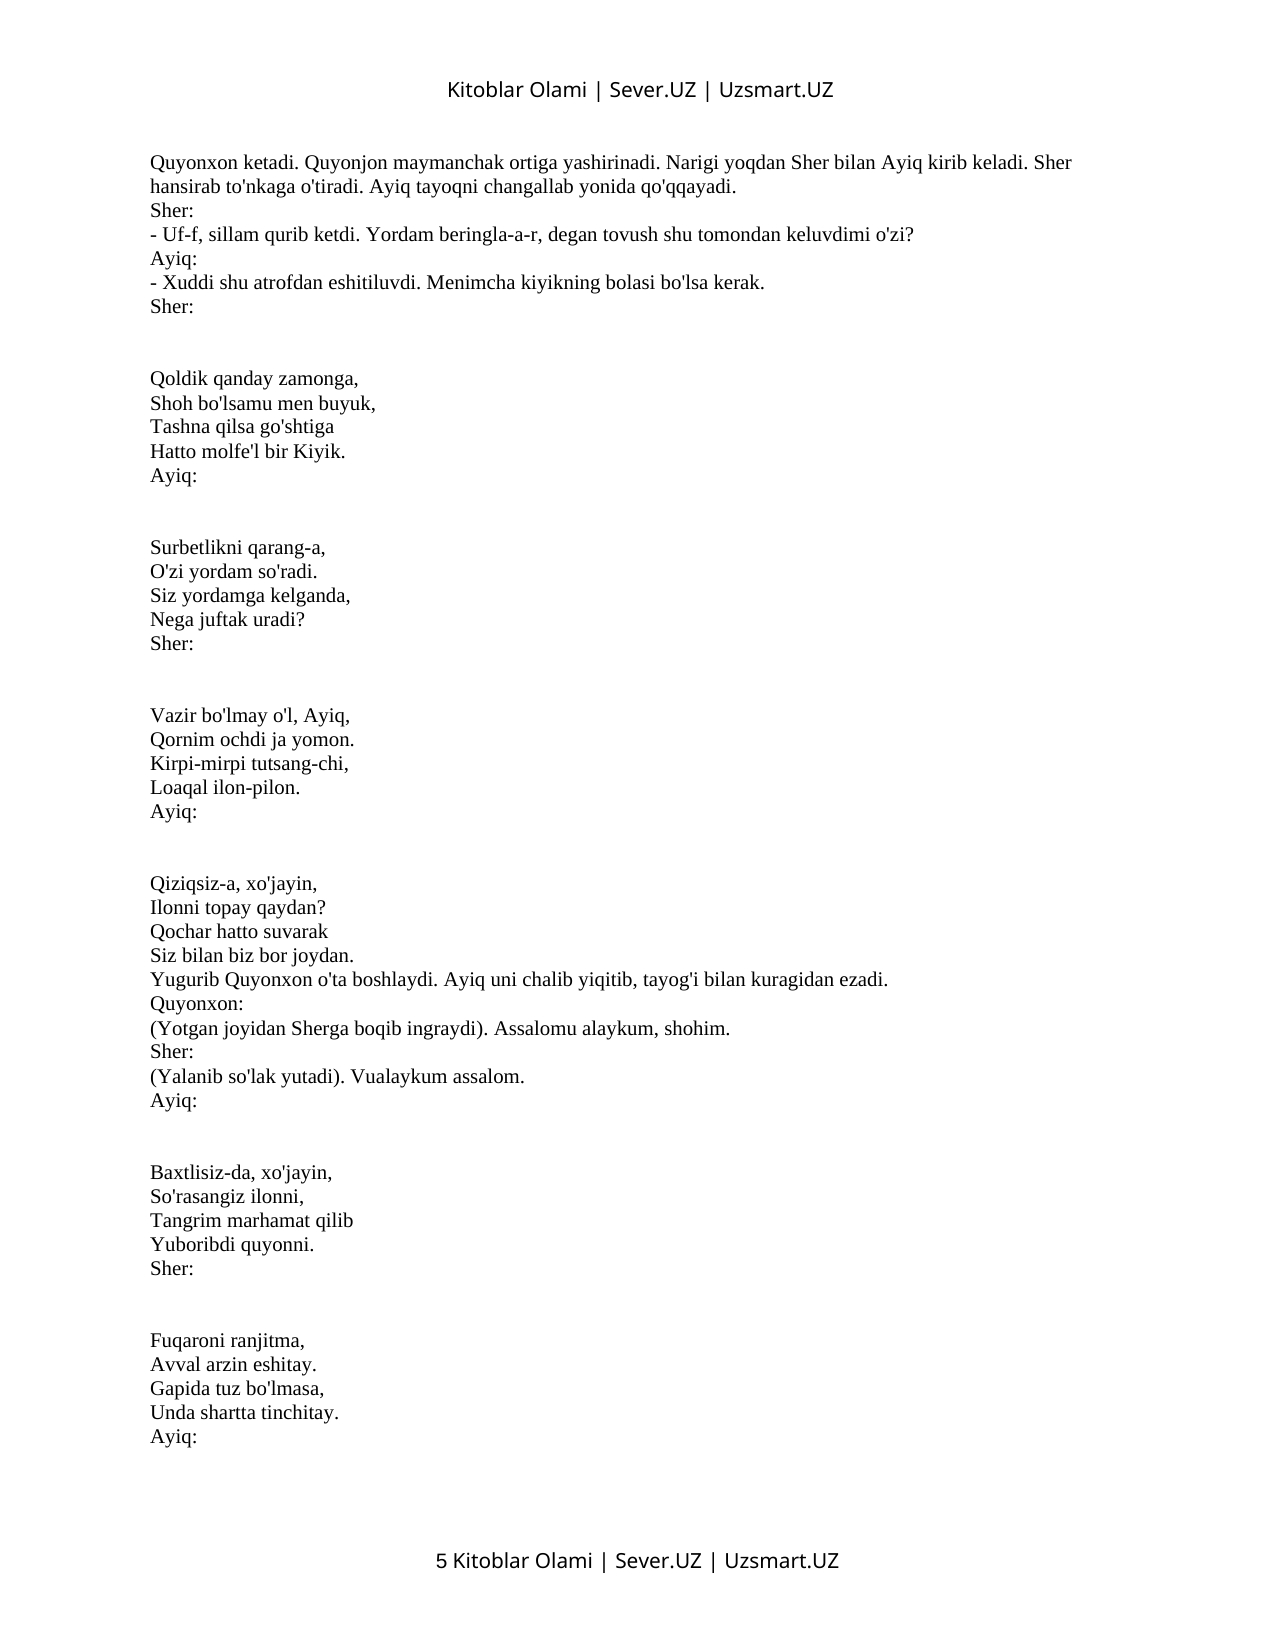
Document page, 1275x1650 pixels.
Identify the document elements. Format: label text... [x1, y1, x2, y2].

text Gapida tuz bo'lmasa, [150, 1376, 1125, 1400]
text Avval arzin eshitay. [150, 1352, 1125, 1376]
text Vazir bo'lmay o'l, Ayiq, [150, 703, 1125, 727]
text Sher: [150, 1039, 1125, 1063]
text Yuboribdi quyonni. [150, 1232, 1125, 1256]
text Yugurib Quyonxon o'ta boshlaydi. Ayiq uni chalib yiqitib, tayog'i bilan kuragidan ezadi. [150, 967, 1125, 991]
text So'rasangiz ilonni, [150, 1184, 1125, 1208]
text Hatto molfe'l bir Kiyik. [150, 438, 1125, 463]
text Tashna qilsa go'shtiga [150, 414, 1125, 438]
text Sher: [150, 1256, 1125, 1280]
text Tangrim marhamat qilib [150, 1208, 1125, 1232]
text Sher: [150, 198, 1125, 222]
text Nega juftak uradi? [150, 607, 1125, 631]
text Quyonxon: [150, 991, 1125, 1015]
text Qornim ochdi ja yomon. [150, 727, 1125, 751]
text Shoh bo'lsamu men buyuk, [150, 390, 1125, 414]
text Qoldik qanday zamonga, [150, 366, 1125, 390]
text Qiziqsiz-a, xo'jayin, [150, 871, 1125, 895]
text Surbetlikni qarang-a, [150, 534, 1125, 559]
text Fuqaroni ranjitma, [150, 1328, 1125, 1352]
text Ayiq: [150, 246, 1125, 270]
text Sher: [150, 294, 1125, 318]
text Ayiq: [150, 463, 1125, 487]
text Ayiq: [150, 1088, 1125, 1112]
text Ilonni topay qaydan? [150, 895, 1125, 919]
text Unda shartta tinchitay. [150, 1400, 1125, 1424]
text (Yotgan joyidan Sherga boqib ingraydi). Assalomu alaykum, shohim. [150, 1015, 1125, 1039]
text - Uf-f, sillam qurib ketdi. Yordam beringla-a-r, degan tovush shu tomondan keluvdimi o'zi? [150, 222, 1125, 246]
text Loaqal ilon-pilon. [150, 775, 1125, 799]
text Quyonxon ketadi. Quyonjon maymanchak ortiga yashirinadi. Narigi yoqdan Sher bilan Ayiq kirib keladi. Sher hansirab to'nkaga o'tiradi. Ayiq tayoqni changallab yonida qo'qqayadi. [150, 150, 1125, 198]
text Siz yordamga kelganda, [150, 583, 1125, 607]
text Sher: [150, 631, 1125, 655]
text Qochar hatto suvarak [150, 919, 1125, 943]
text Kirpi-mirpi tutsang-chi, [150, 751, 1125, 775]
text Siz bilan biz bor joydan. [150, 943, 1125, 967]
text Ayiq: [150, 1424, 1125, 1448]
text (Yalanib so'lak yutadi). Vualaykum assalom. [150, 1063, 1125, 1088]
text Ayiq: [150, 799, 1125, 823]
text - Xuddi shu atrofdan eshitiluvdi. Menimcha kiyikning bolasi bo'lsa kerak. [150, 270, 1125, 294]
text O'zi yordam so'radi. [150, 559, 1125, 583]
text Baxtlisiz-da, xo'jayin, [150, 1159, 1125, 1184]
